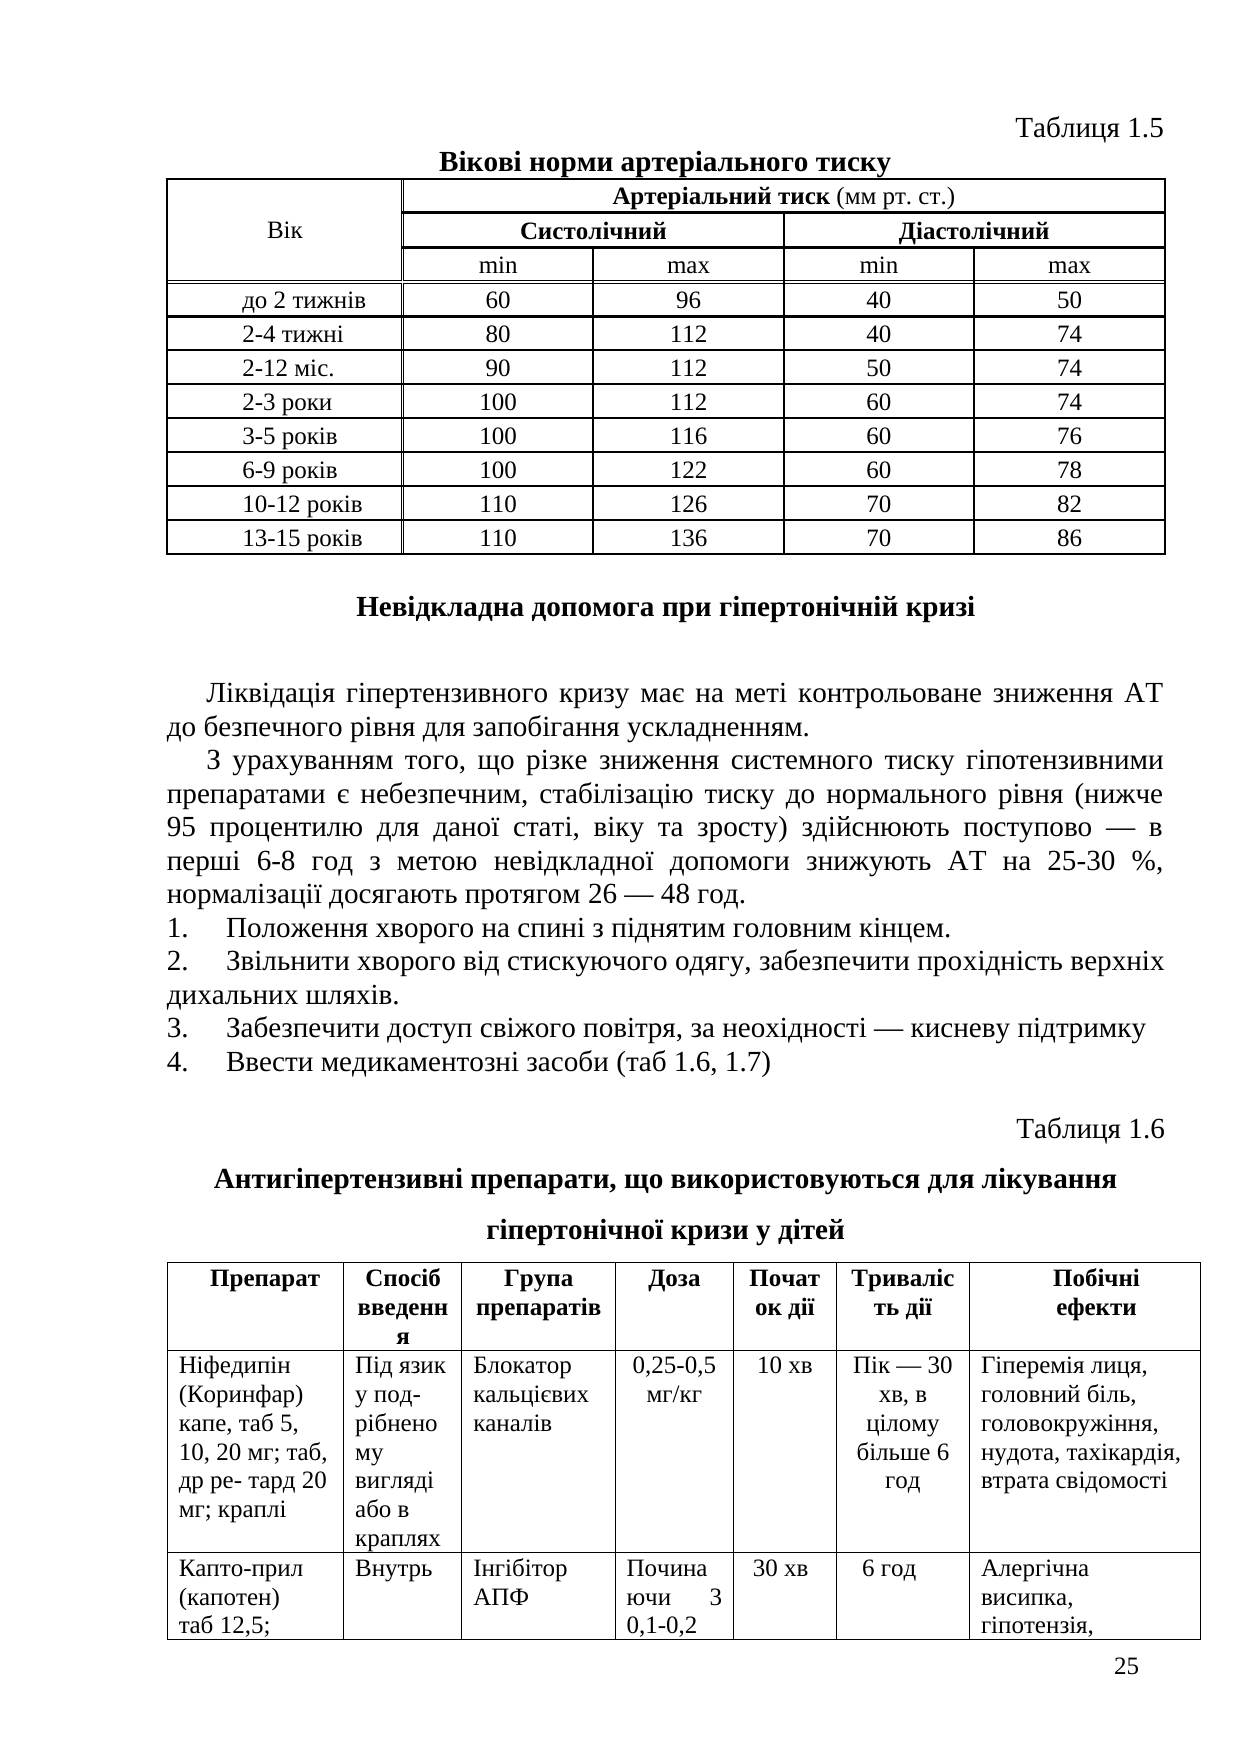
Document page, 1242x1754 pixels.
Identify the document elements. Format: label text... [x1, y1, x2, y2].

table_cell 6-9 років [168, 453, 401, 485]
table_cell 74 [975, 385, 1164, 417]
text Ліквідація гіпертензивного кризу має на меті контрольоване зниження АТ до безпечного рівня для запобігання ускладненням. [167, 675, 1164, 742]
table_cell 6 год [837, 1553, 969, 1639]
table_cell Пік — 30 хв, в цілому більше 6 год [837, 1351, 969, 1552]
table_cell 116 [594, 419, 783, 451]
table_cell Під язик у подрібненому вигляді або в краплях [383, 1351, 461, 1552]
table_cell 60 [785, 453, 973, 485]
table_cell 2-4 тижні [168, 318, 401, 349]
table_header Тривалість дії [837, 1263, 969, 1349]
table_header Спосіб введення [409, 1263, 461, 1349]
table_cell 70 [785, 521, 973, 553]
table_cell 60 [785, 385, 973, 417]
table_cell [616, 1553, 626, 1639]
table_cell 136 [594, 521, 783, 553]
table_cell 10 хв [734, 1351, 836, 1552]
table_cell 50 [975, 284, 1164, 315]
table_cell 90 [404, 351, 592, 383]
text Антигіпертензивні препарати, що використовуються для лікування гіпертонічної кризи у дітей [167, 1162, 1164, 1245]
table_cell Ніфедипін (Коринфар) капе, таб 5, 10, 20 мг; таб, др ре- тард 20 мг; краплі [168, 1351, 343, 1552]
table_cell min [785, 249, 973, 280]
table_cell 2-3 роки [168, 385, 401, 417]
table_cell 86 [975, 521, 1164, 553]
table_cell Капто-прил (капотен) таб 12,5; 25, 50, 100 мг [270, 1553, 343, 1639]
table_cell Інгібітор АПФ [462, 1553, 615, 1639]
table_cell 122 [594, 453, 783, 485]
table_cell Алергічна висипка, гіпотензія, тахікардія, протеїнурія, нейтропенія [1073, 1553, 1200, 1639]
list Ввести медикаментозні засоби (таб 1.6, 1.7) [167, 1044, 1164, 1078]
table_cell Внутрь [344, 1553, 461, 1639]
table_header Група препаратів [462, 1263, 615, 1349]
table_cell 112 [594, 385, 783, 417]
table_cell 100 [404, 385, 592, 417]
table_cell 112 [594, 318, 783, 349]
table_cell 60 [404, 284, 592, 315]
table_cell Гіперемія лиця, головний біль, головокружіння, нудота, тахікардія, втрата свідомості [970, 1351, 1200, 1552]
table_cell 82 [975, 487, 1164, 519]
table_cell max [975, 249, 1164, 280]
table_header Побічні ефекти [970, 1263, 1200, 1349]
table_header Спосіб введення [344, 1263, 396, 1349]
table_header Доза [616, 1263, 733, 1349]
table_cell 96 [594, 284, 783, 315]
list Положення хворого на спині з піднятим головним кінцем. [167, 910, 1164, 943]
table_cell Блокатор кальцієвих каналів [462, 1351, 615, 1552]
table_cell 100 [404, 419, 592, 451]
table_cell 30 хв [734, 1553, 836, 1639]
table_cell 0,25-0,5 мг/кг [616, 1351, 733, 1552]
table_cell 76 [975, 419, 1164, 451]
table_cell 3-5 років [168, 419, 401, 451]
table_cell 74 [975, 351, 1164, 383]
table_cell 78 [975, 453, 1164, 485]
list Забезпечити доступ свіжого повітря, за неохідності — кисневу підтримку [167, 1011, 1164, 1044]
table_cell Діастолічний [785, 214, 1164, 246]
table_header Артеріальний тиск (мм рт. ст.) [404, 180, 1164, 211]
table_cell 110 [404, 521, 592, 553]
table_cell 13-15 років [168, 521, 401, 553]
table_cell 50 [785, 351, 973, 383]
table_cell min [404, 249, 592, 280]
table_cell 100 [404, 453, 592, 485]
text Таблиця 1.6 [167, 1111, 1164, 1145]
text З урахуванням того, що різке зниження системного тиску гіпотензивними препаратами є небезпечним, стабілізацію тиску до нормального рівня (нижче 95 процентилю для даної статі, віку та зросту) здійснюють поступово — в перші 6-8 год з метою невідкладної допомоги знижують АТ на 25-30 %, нормалізації досягають протягом 26 — 48 год. [167, 742, 1164, 910]
table_cell 112 [594, 351, 783, 383]
text Невідкладна допомога при гіпертонічній кризі [167, 589, 1164, 622]
table_cell 40 [785, 284, 973, 315]
table_cell 10-12 років [168, 487, 401, 519]
table_header Препарат [168, 1263, 343, 1349]
table_cell 80 [404, 318, 592, 349]
table_cell 60 [785, 419, 973, 451]
table_header Початок дії [734, 1263, 836, 1349]
table_cell 74 [975, 318, 1164, 349]
text Вікові норми артеріального тиску [167, 144, 1163, 177]
table_cell до 2 тижнів [168, 284, 401, 315]
table_cell Систолічний [404, 214, 783, 246]
table_cell max [594, 249, 783, 280]
table_cell 40 [785, 318, 973, 349]
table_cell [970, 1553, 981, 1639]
table_header Вік [168, 180, 401, 280]
table_cell 2-12 міс. [168, 351, 401, 383]
text Таблиця 1.5 [167, 110, 1163, 144]
list Звільнити хворого від стискуючого одягу, забезпечити прохідність верхніх дихальних шляхів. [167, 943, 1164, 1011]
table_cell 126 [594, 487, 783, 519]
table_cell 70 [785, 487, 973, 519]
table_cell 110 [404, 487, 592, 519]
